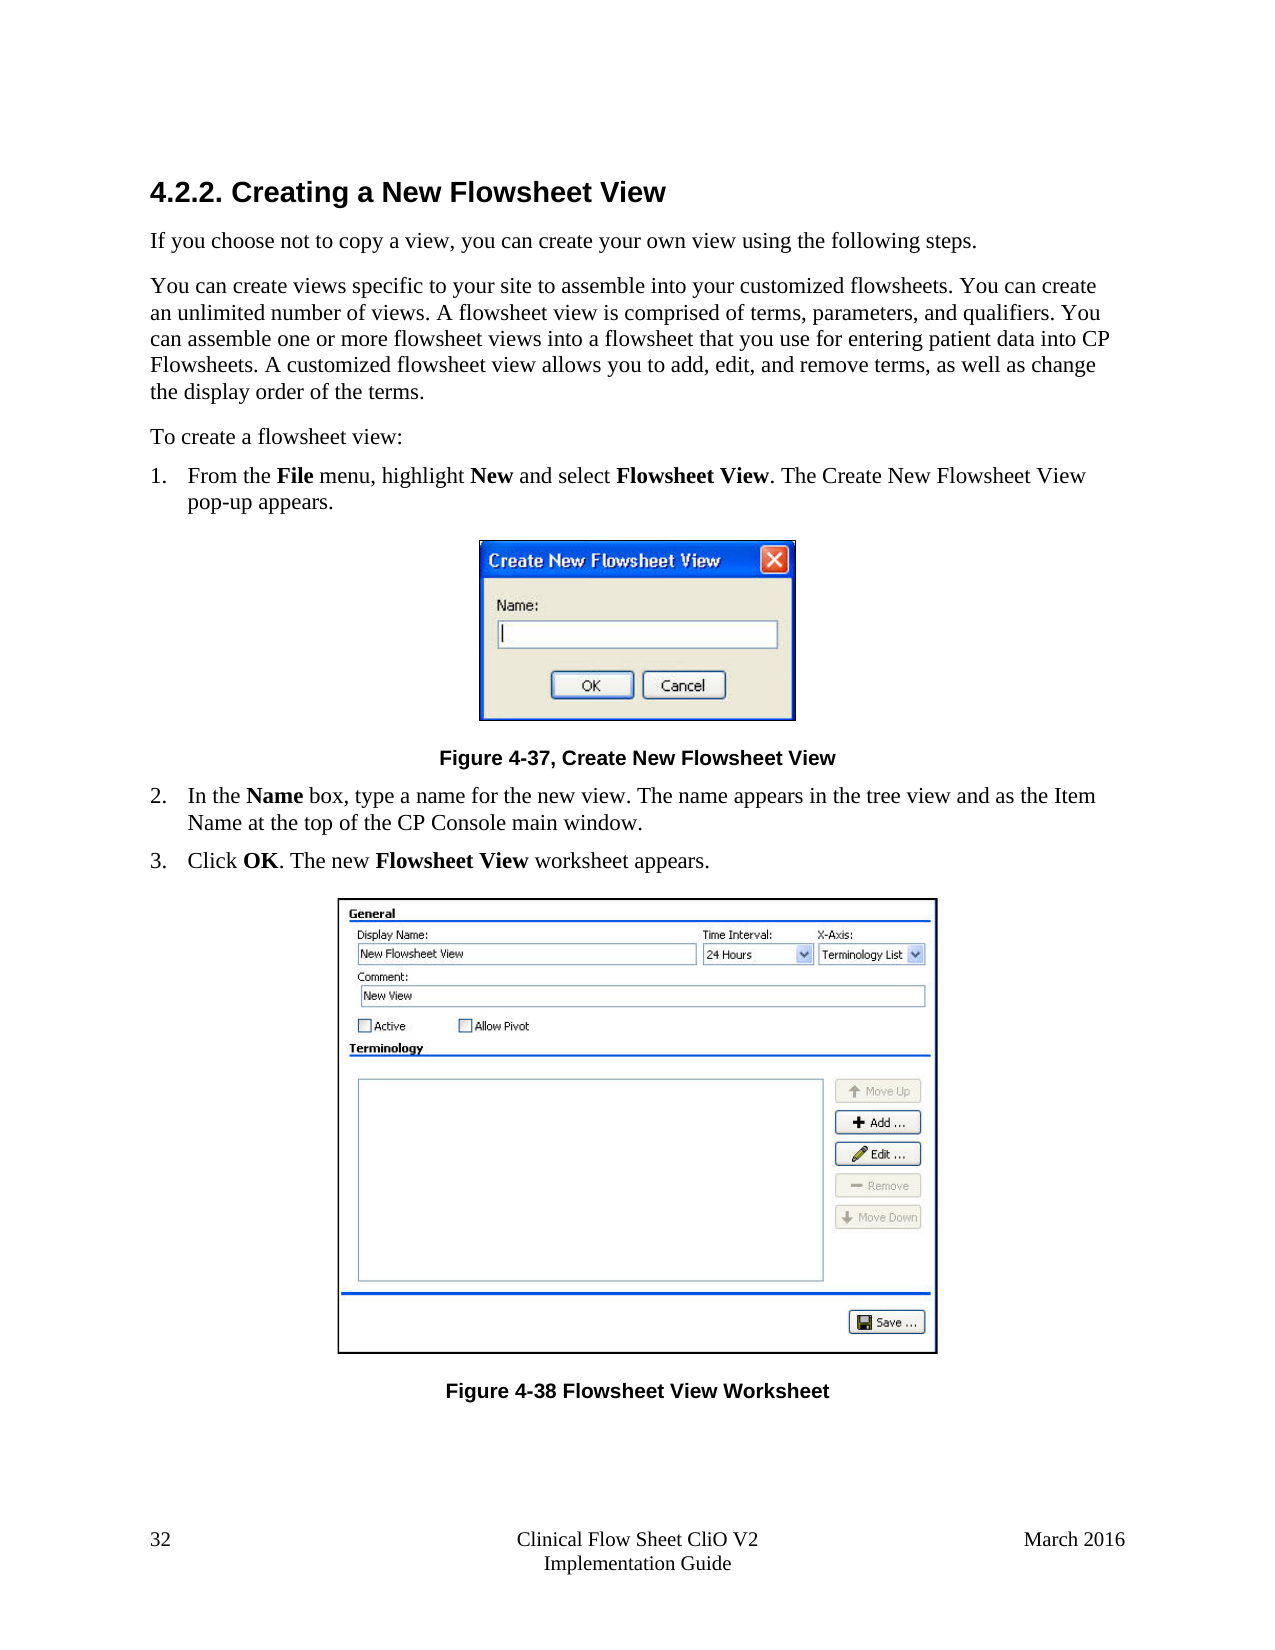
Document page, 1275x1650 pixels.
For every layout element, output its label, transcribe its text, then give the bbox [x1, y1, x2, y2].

list Click OK. The new Flowsheet View worksheet appears. [150, 847, 1125, 874]
subtitle Creating a New Flowsheet View [150, 175, 1125, 208]
text If you choose not to copy a view, you can create your own view using the following steps. [150, 227, 1125, 254]
list In the Name box, type a name for the new view. The name appears in the tree view and as the Item Name at the top of the CP Console main window. [150, 782, 1125, 835]
picture [337, 898, 938, 1354]
list From the File menu, highlight New and select Flowsheet View. The Create New Flowsheet View pop-up appears. [150, 462, 1125, 514]
picture [480, 541, 795, 720]
text To create a flowsheet view: [150, 423, 1125, 449]
text You can create views specific to your site to assemble into your customized flowsheets. You can create an unlimited number of views. A flowsheet view is comprised of terms, parameters, and qualifiers. You can assemble one or more flowsheet views into a flowsheet that you use for entering patient data into CP Flowsheets. A customized flowsheet view allows you to add, edit, and remove terms, as well as change the display order of the terms. [150, 272, 1125, 404]
